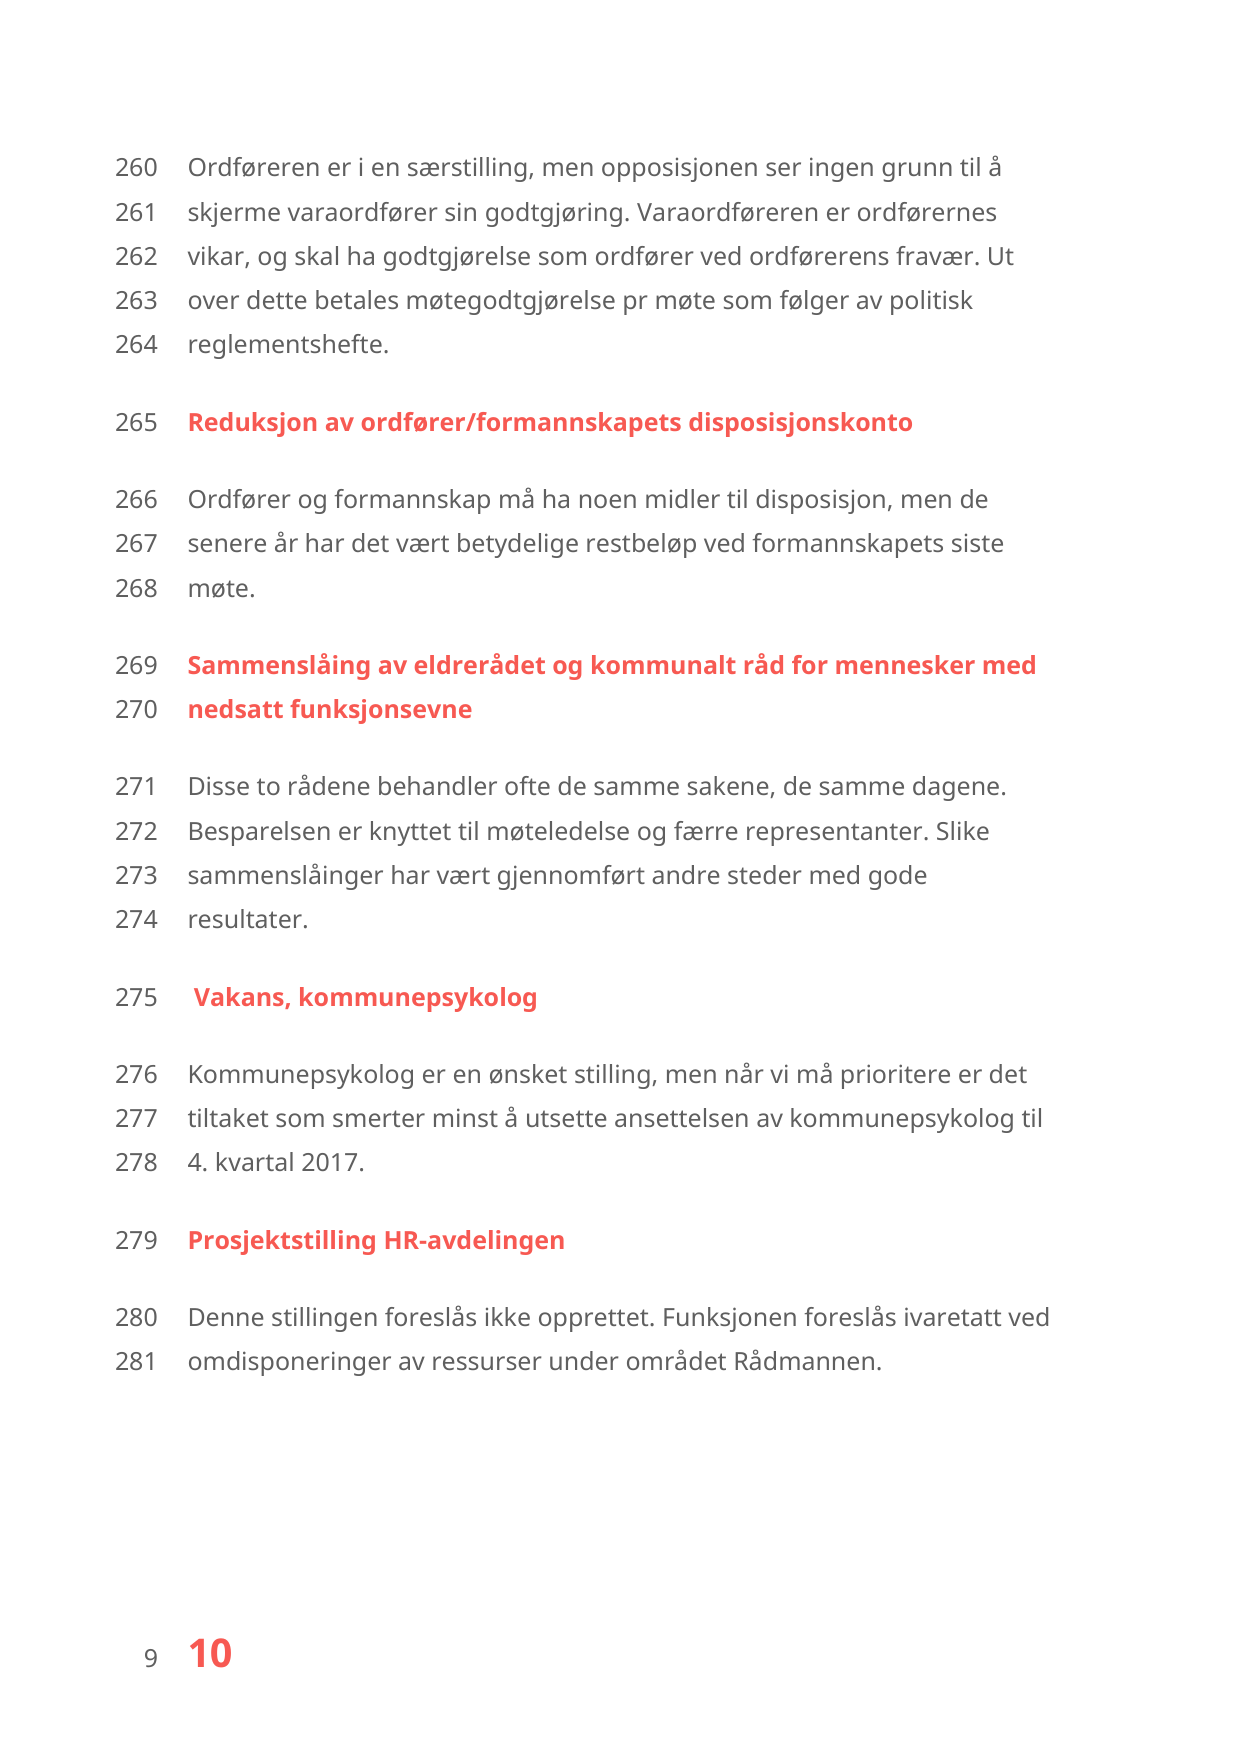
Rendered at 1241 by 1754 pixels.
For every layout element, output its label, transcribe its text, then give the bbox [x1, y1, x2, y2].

text Ordfører og formannskap må ha noen midler til disposisjon, men de senere år har det vært betydelige restbeløp ved formannskapets siste møte. [187, 482, 1053, 604]
text Disse to rådene behandler ofte de samme sakene, de samme dagene. Besparelsen er knyttet til møteledelse og færre representanter. Slike sammenslåinger har vært gjennomført andre steder med gode resultater. [187, 769, 1053, 936]
subtitle Vakans, kommunepsykolog [187, 979, 1053, 1013]
text Denne stillingen foreslås ikke opprettet. Funksjonen foreslås ivaretatt ved omdisponeringer av ressurser under området Rådmannen. [187, 1299, 1053, 1378]
subtitle Sammenslåing av eldrerådet og kommunalt råd for mennesker med nedsatt funksjonsevne [187, 647, 1053, 726]
subtitle Prosjektstilling HR-avdelingen [187, 1222, 1053, 1256]
text Ordføreren er i en særstilling, men opposisjonen ser ingen grunn til å skjerme varaordfører sin godtgjøring. Varaordføreren er ordførernes vikar, og skal ha godtgjørelse som ordfører ved ordførerens fravær. Ut over dette betales møtegodtgjørelse pr møte som følger av politisk reglementshefte. [187, 150, 1053, 361]
text Kommunepsykolog er en ønsket stilling, men når vi må prioritere er det tiltaket som smerter minst å utsette ansettelsen av kommunepsykolog til 4. kvartal 2017. [187, 1056, 1053, 1179]
subtitle Reduksjon av ordfører/formannskapets disposisjonskonto [187, 404, 1053, 438]
